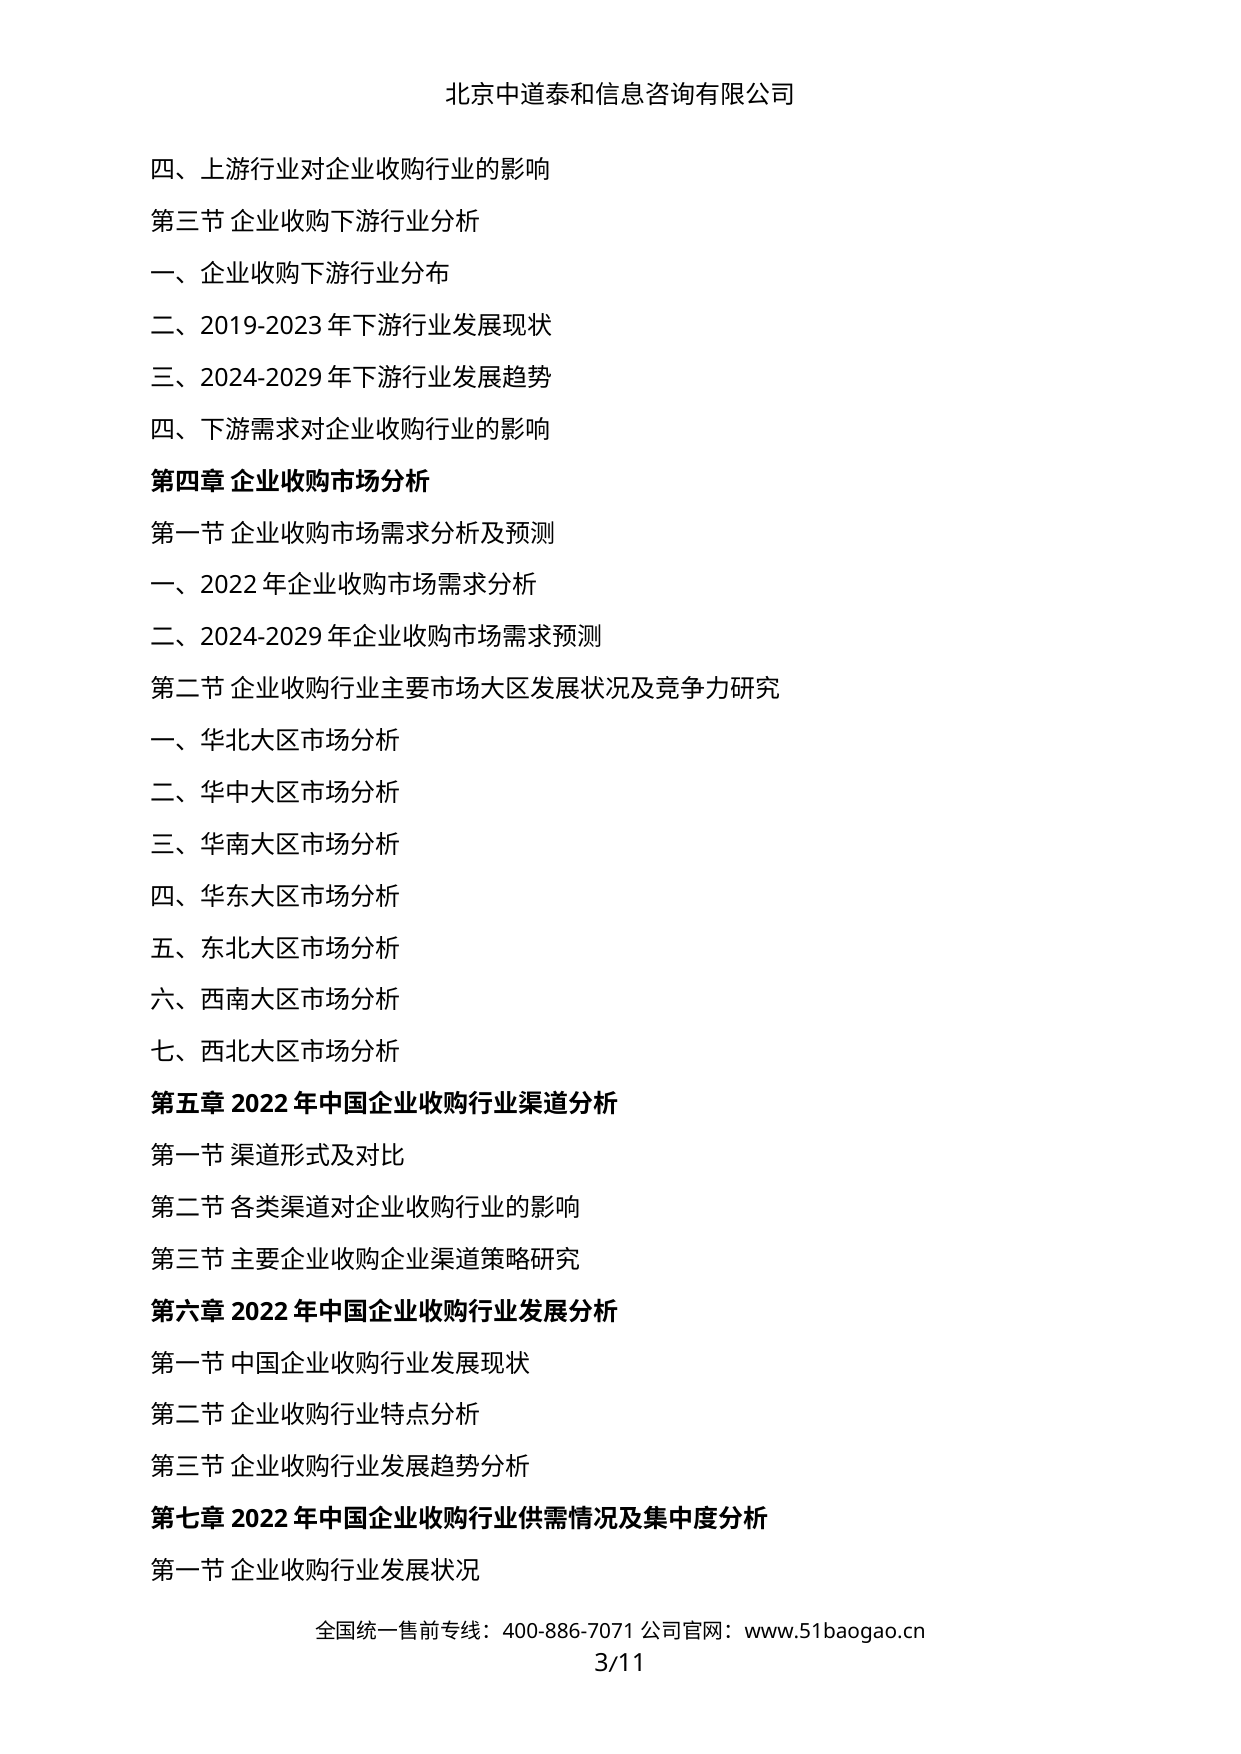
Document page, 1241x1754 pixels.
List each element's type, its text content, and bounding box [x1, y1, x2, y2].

text 第一节 渠道形式及对比 [150, 1136, 1090, 1172]
text 一、企业收购下游行业分布 [150, 254, 1090, 290]
text 第四章 企业收购市场分析 [150, 461, 1090, 497]
text 二、2019-2023年下游行业发展现状 [150, 306, 1090, 342]
text 第二节 企业收购行业主要市场大区发展状况及竞争力研究 [150, 669, 1090, 705]
text 第二节 各类渠道对企业收购行业的影响 [150, 1187, 1090, 1224]
text 第二节 企业收购行业特点分析 [150, 1395, 1090, 1431]
text 第三节 企业收购下游行业分析 [150, 202, 1090, 238]
text 一、2022年企业收购市场需求分析 [150, 565, 1090, 601]
text 第一节 企业收购市场需求分析及预测 [150, 513, 1090, 549]
text 四、下游需求对企业收购行业的影响 [150, 409, 1090, 446]
text 一、华北大区市场分析 [150, 721, 1090, 757]
text 四、华东大区市场分析 [150, 876, 1090, 912]
text 第七章 2022年中国企业收购行业供需情况及集中度分析 [150, 1499, 1090, 1535]
text 第五章 2022年中国企业收购行业渠道分析 [150, 1084, 1090, 1120]
text 七、西北大区市场分析 [150, 1032, 1090, 1068]
text 四、上游行业对企业收购行业的影响 [150, 150, 1090, 186]
text 三、2024-2029年下游行业发展趋势 [150, 357, 1090, 394]
text 二、华中大区市场分析 [150, 772, 1090, 809]
text 第三节 企业收购行业发展趋势分析 [150, 1447, 1090, 1483]
text 二、2024-2029年企业收购市场需求预测 [150, 617, 1090, 653]
text 五、东北大区市场分析 [150, 928, 1090, 964]
text 三、华南大区市场分析 [150, 824, 1090, 861]
text 六、西南大区市场分析 [150, 980, 1090, 1016]
text 第一节 中国企业收购行业发展现状 [150, 1343, 1090, 1379]
text 第六章 2022年中国企业收购行业发展分析 [150, 1291, 1090, 1327]
text 第一节 企业收购行业发展状况 [150, 1551, 1090, 1587]
text 第三节 主要企业收购企业渠道策略研究 [150, 1239, 1090, 1276]
